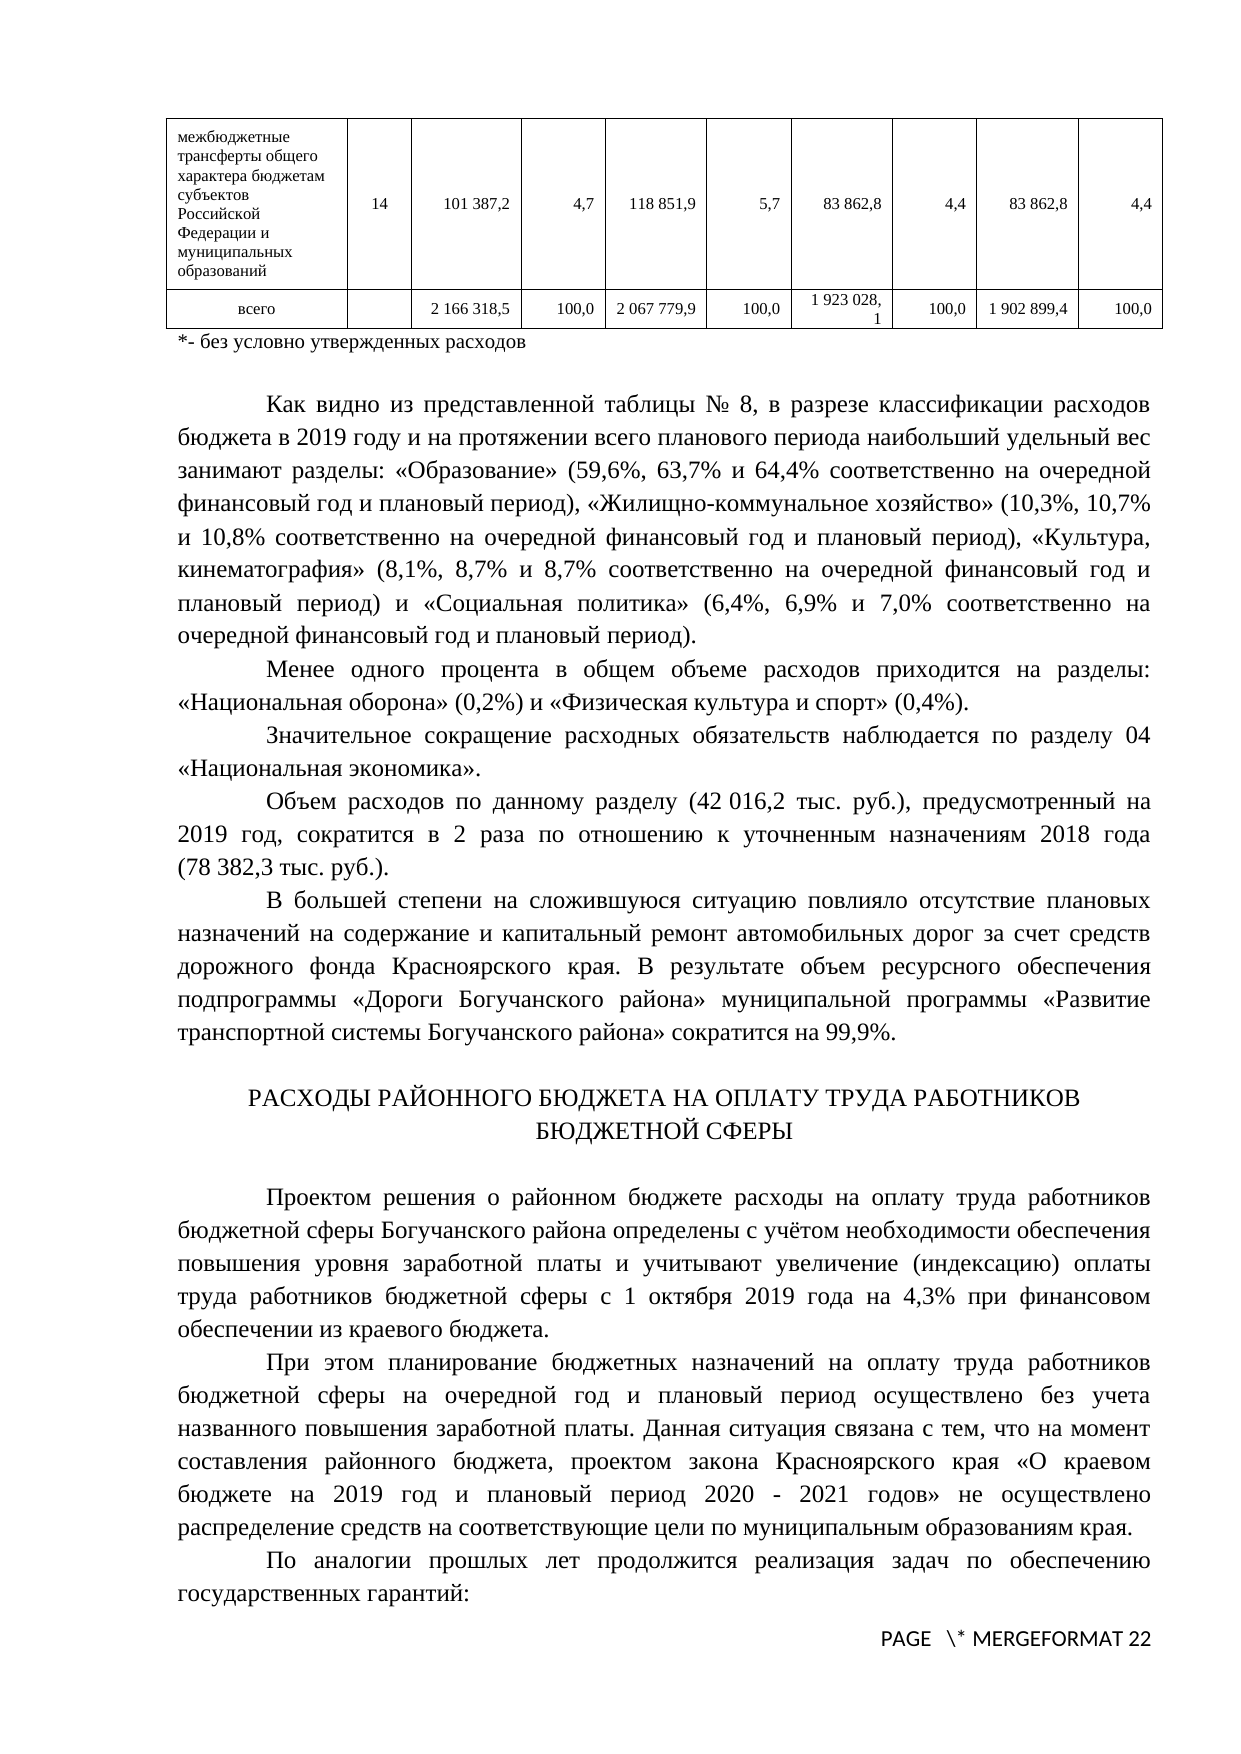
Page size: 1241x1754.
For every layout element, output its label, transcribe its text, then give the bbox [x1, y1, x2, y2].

table_cell 100,0 [707, 290, 791, 328]
table_cell 118 851,9 [606, 119, 706, 288]
list Менее одного процента в общем объеме расходов приходится на разделы: «Национальная оборона» (0,2%) и «Физическая культура и спорт» (0,4%). [177, 654, 1152, 715]
list Как видно из представленной таблицы № 8, в разрезе классификации расходов бюджета в 2019 году и на протяжении всего планового периода наибольший удельный вес занимают разделы: «Образование» (59,6%, 63,7% и 64,4% соответственно на очередной финансовый год и плановый период), «Жилищно-коммунальное хозяйство» (10,3%, 10,7% и 10,8% соответственно на очередной финансовый год и плановый период), «Культура, кинематография» (8,1%, 8,7% и 8,7% соответственно на очередной финансовый год и плановый период) и «Социальная политика» (6,4%, 6,9% и 7,0% соответственно на очередной финансовый год и плановый период). [177, 389, 1152, 649]
table_cell 1 923 028,1 [792, 290, 892, 328]
table_cell 100,0 [893, 290, 976, 328]
table_cell 4,4 [1079, 119, 1162, 288]
table_cell межбюджетные трансферты общего характера бюджетам субъектов Российской Федерации и муниципальных образований [167, 119, 347, 288]
list При этом планирование бюджетных назначений на оплату труда работников бюджетной сферы на очередной год и плановый период осуществлено без учета названного повышения заработной платы. Данная ситуация связана с тем, что на момент составления районного бюджета, проектом закона Красноярского края «О краевом бюджете на 2019 год и плановый период 2020 - 2021 годов» не осуществлено распределение средств на соответствующие цели по муниципальным образованиям края. [177, 1347, 1152, 1541]
text Проектом решения о районном бюджете расходы на оплату труда работников бюджетной сферы Богучанского района определены с учётом необходимости обеспечения повышения уровня заработной платы и учитывают увеличение (индексацию) оплаты труда работников бюджетной сферы с 1 октября 2019 года на 4,3% при финансовом обеспечении из краевого бюджета. [177, 1182, 1152, 1343]
table_cell 100,0 [522, 290, 605, 328]
table_cell 2 166 318,5 [412, 290, 521, 328]
table_cell 4,4 [893, 119, 976, 288]
table_cell 1 902 899,4 [977, 290, 1078, 328]
list *- без условно утвержденных расходов [177, 329, 1152, 353]
list Объем расходов по данному разделу (42 016,2 тыс. руб.), предусмотренный на 2019 год, сократится в 2 раза по отношению к уточненным назначениям 2018 года (78 382,3 тыс. руб.). [177, 786, 1152, 881]
table_cell 100,0 [1079, 290, 1162, 328]
table_cell 5,7 [707, 119, 791, 288]
text РАСХОДЫ РАЙОННОГО БЮДЖЕТА НА ОПЛАТУ ТРУДА РАБОТНИКОВ БЮДЖЕТНОЙ СФЕРЫ [177, 1083, 1152, 1145]
table_cell 4,7 [522, 119, 605, 288]
text По аналогии прошлых лет продолжится реализация задач по обеспечению государственных гарантий: [177, 1545, 1152, 1607]
table_cell 83 862,8 [977, 119, 1078, 288]
table_cell [348, 290, 411, 328]
table_cell всего [167, 290, 347, 328]
table_cell 14 [348, 119, 411, 288]
list Значительное сокращение расходных обязательств наблюдается по разделу 04 «Национальная экономика». [177, 720, 1152, 781]
table_cell 2 067 779,9 [606, 290, 706, 328]
table_cell 101 387,2 [412, 119, 521, 288]
list В большей степени на сложившуюся ситуацию повлияло отсутствие плановых назначений на содержание и капитальный ремонт автомобильных дорог за счет средств дорожного фонда Красноярского края. В результате объем ресурсного обеспечения подпрограммы «Дороги Богучанского района» муниципальной программы «Развитие транспортной системы Богучанского района» сократится на 99,9%. [177, 885, 1152, 1046]
table_cell 83 862,8 [792, 119, 892, 288]
